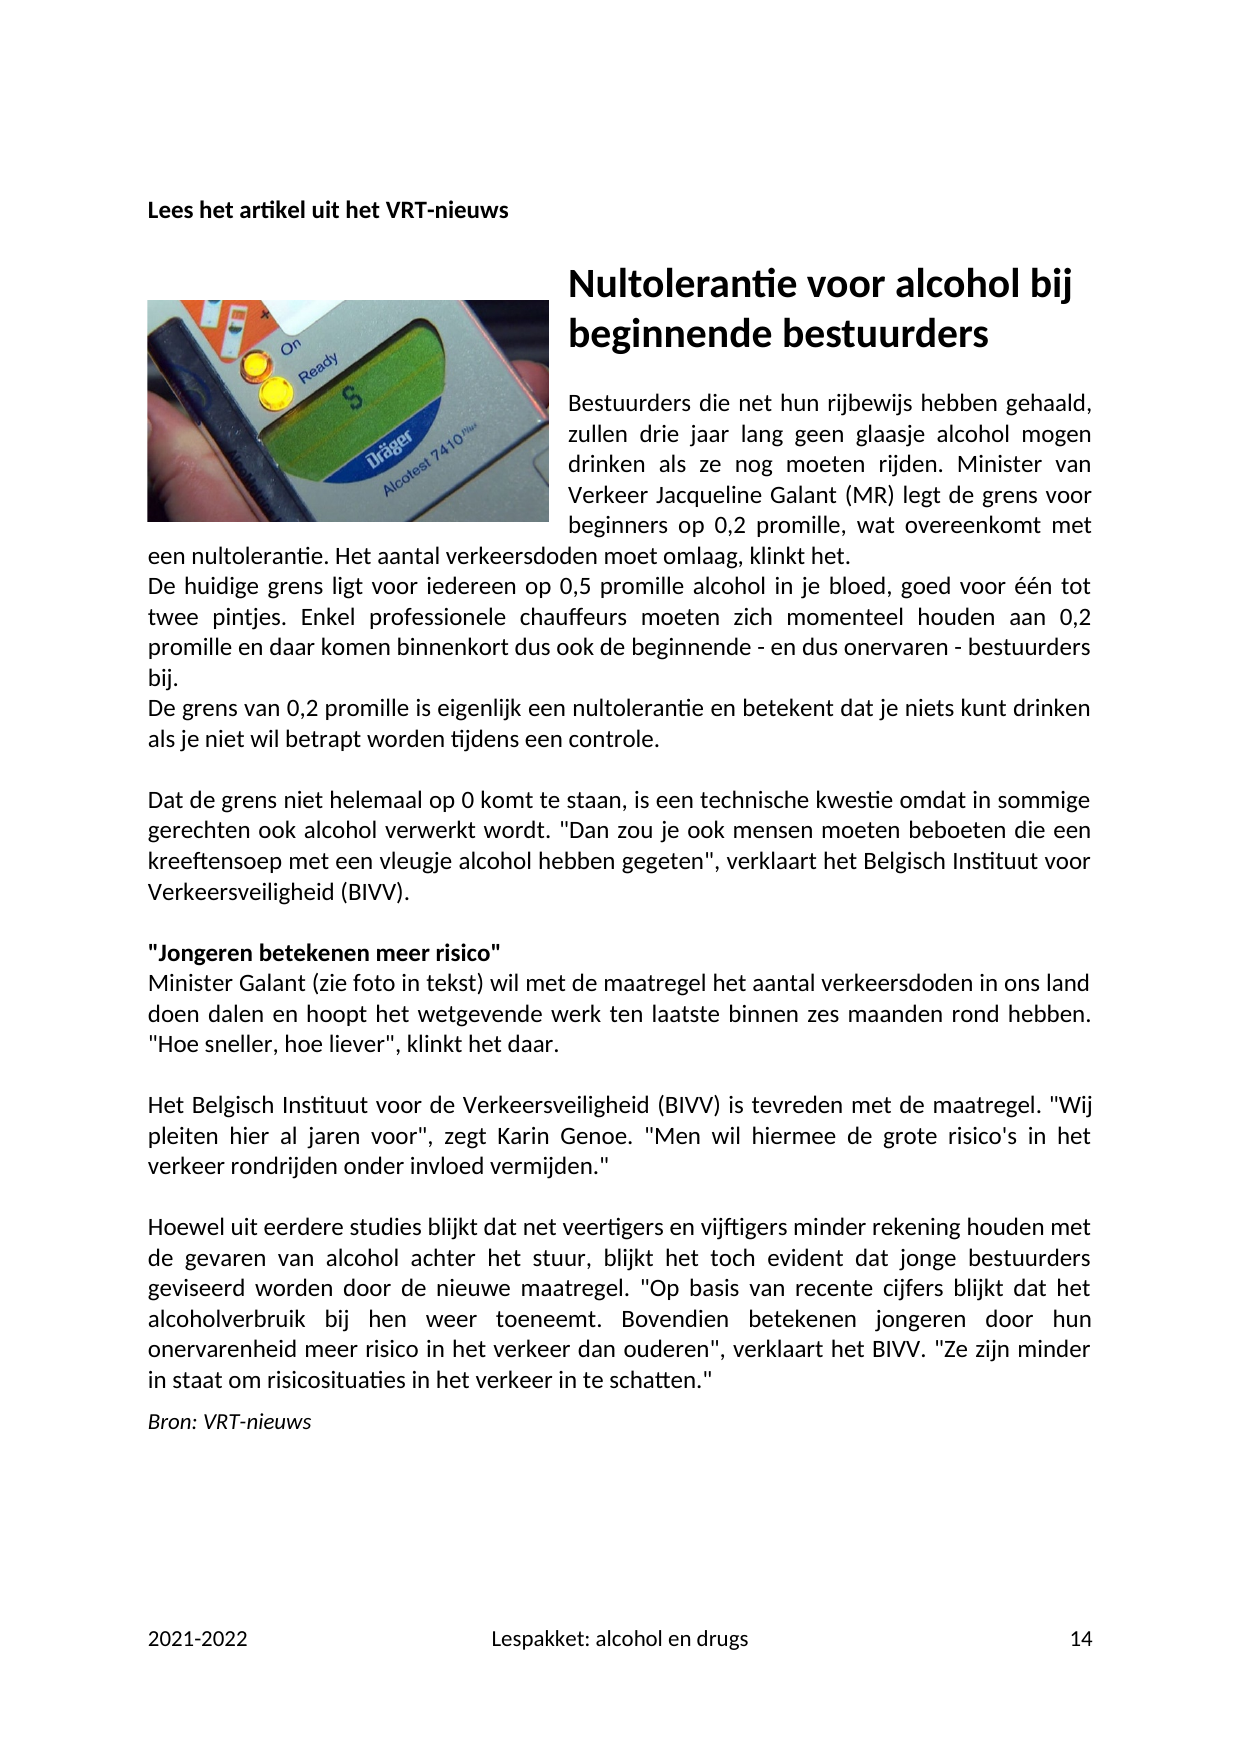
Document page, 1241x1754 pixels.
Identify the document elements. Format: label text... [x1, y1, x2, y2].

text De huidige grens ligt voor iedereen op 0,5 promille alcohol in je bloed, goed voor één tot twee pintjes. Enkel professionele chauffeurs moeten zich momenteel houden aan 0,2 promille en daar komen binnenkort dus ook de beginnende - en dus onervaren - bestuurders bij. [148, 571, 1093, 693]
text De grens van 0,2 promille is eigenlijk een nultolerantie en betekent dat je niets kunt drinken als je niet wil betrapt worden tijdens een controle. [148, 693, 1093, 754]
text Lees het artikel uit het VRT-nieuws [148, 194, 1093, 225]
text Bestuurders die net hun rijbewijs hebben gehaald, zullen drie jaar lang geen glaasje alcohol mogen drinken als ze nog moeten rijden. Minister van Verkeer Jacqueline Galant (MR) legt de grens voor beginners op 0,2 promille, wat overeenkomt met een nultolerantie. Het aantal verkeersdoden moet omlaag, klinkt het. [148, 387, 1093, 571]
text Bron: VRT-nieuws [148, 1407, 1093, 1435]
text Hoewel uit eerdere studies blijkt dat net veertigers en vijftigers minder rekening houden met de gevaren van alcohol achter het stuur, blijkt het toch evident dat jonge bestuurders geviseerd worden door de nieuwe maatregel. "Op basis van recente cijfers blijkt dat het alcoholverbruik bij hen weer toeneemt. Bovendien betekenen jongeren door hun onervarenheid meer risico in het verkeer dan ouderen", verklaart het BIVV. "Ze zijn minder in staat om risicosituaties in het verkeer in te schatten." [148, 1211, 1093, 1394]
text Dat de grens niet helemaal op 0 komt te staan, is een technische kwestie omdat in sommige gerechten ook alcohol verwerkt wordt. "Dan zou je ook mensen moeten beboeten die een kreeftensoep met een vleugje alcohol hebben gegeten", verklaart het Belgisch Instituut voor Verkeersveiligheid (BIVV). [148, 784, 1093, 906]
text Nultolerantie voor alcohol bij beginnende bestuurders [148, 257, 1093, 358]
text Minister Galant (zie foto in tekst) wil met de maatregel het aantal verkeersdoden in ons land doen dalen en hoopt het wetgevende werk ten laatste binnen zes maanden rond hebben. "Hoe sneller, hoe liever", klinkt het daar. [148, 967, 1093, 1059]
text "Jongeren betekenen meer risico" [148, 937, 1093, 967]
text Het Belgisch Instituut voor de Verkeersveiligheid (BIVV) is tevreden met de maatregel. "Wij pleiten hier al jaren voor", zegt Karin Genoe. "Men wil hiermee de grote risico's in het verkeer rondrijden onder invloed vermijden." [148, 1089, 1093, 1181]
picture [147, 300, 549, 522]
